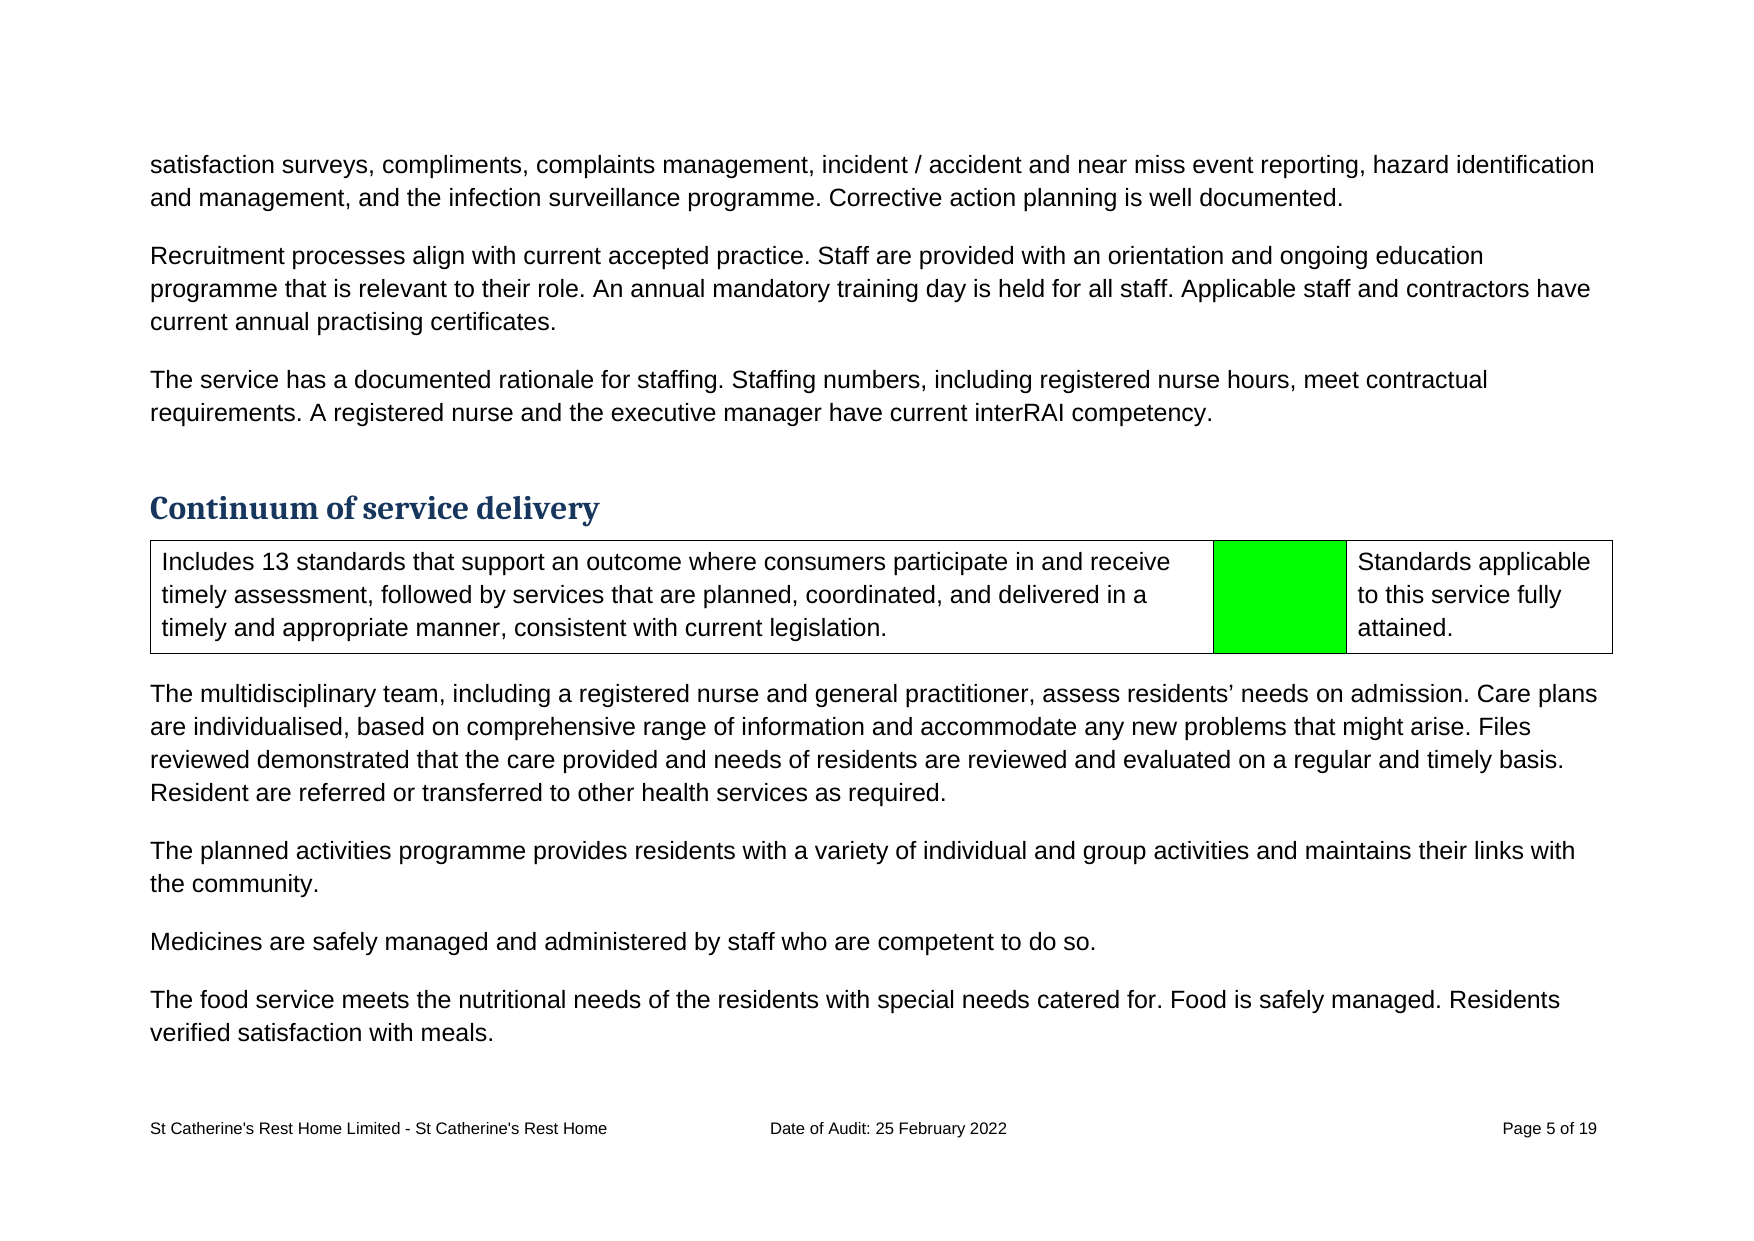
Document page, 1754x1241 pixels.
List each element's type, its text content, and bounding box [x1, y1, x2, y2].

text The planned activities programme provides residents with a variety of individual and group activities and maintains their links with the community. [150, 836, 1604, 897]
text The multidisciplinary team, including a registered nurse and general practitioner, assess residents’ needs on admission. Care plans are individualised, based on comprehensive range of information and accommodate any new problems that might arise. Files reviewed demonstrated that the care provided and needs of residents are reviewed and evaluated on a regular and timely basis. Resident are referred or transferred to other health services as required. [150, 679, 1604, 806]
text The food service meets the nutritional needs of the residents with special needs catered for. Food is safely managed. Residents verified satisfaction with meals. [150, 985, 1604, 1047]
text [150, 150, 1604, 212]
table_header [1214, 541, 1346, 653]
text The service has a documented rationale for staffing. Staffing numbers, including registered nurse hours, meet contractual requirements. A registered nurse and the executive manager have current interRAI competency. [150, 365, 1604, 427]
subtitle Continuum of service delivery [150, 489, 1604, 527]
text Medicines are safely managed and administered by staff who are competent to do so. [150, 927, 1604, 956]
text Recruitment processes align with current accepted practice. Staff are provided with an orientation and ongoing education programme that is relevant to their role. An annual mandatory training day is held for all staff. Applicable staff and contractors have current annual practising certificates. [150, 241, 1604, 336]
table_header Includes 13 standards that support an outcome where consumers participate in and receive timely assessment, followed by services that are planned, coordinated, and delivered in a timely and appropriate manner, consistent with current legislation. [151, 541, 1213, 653]
table_header Standards applicable to this service fully attained. [1347, 541, 1612, 653]
